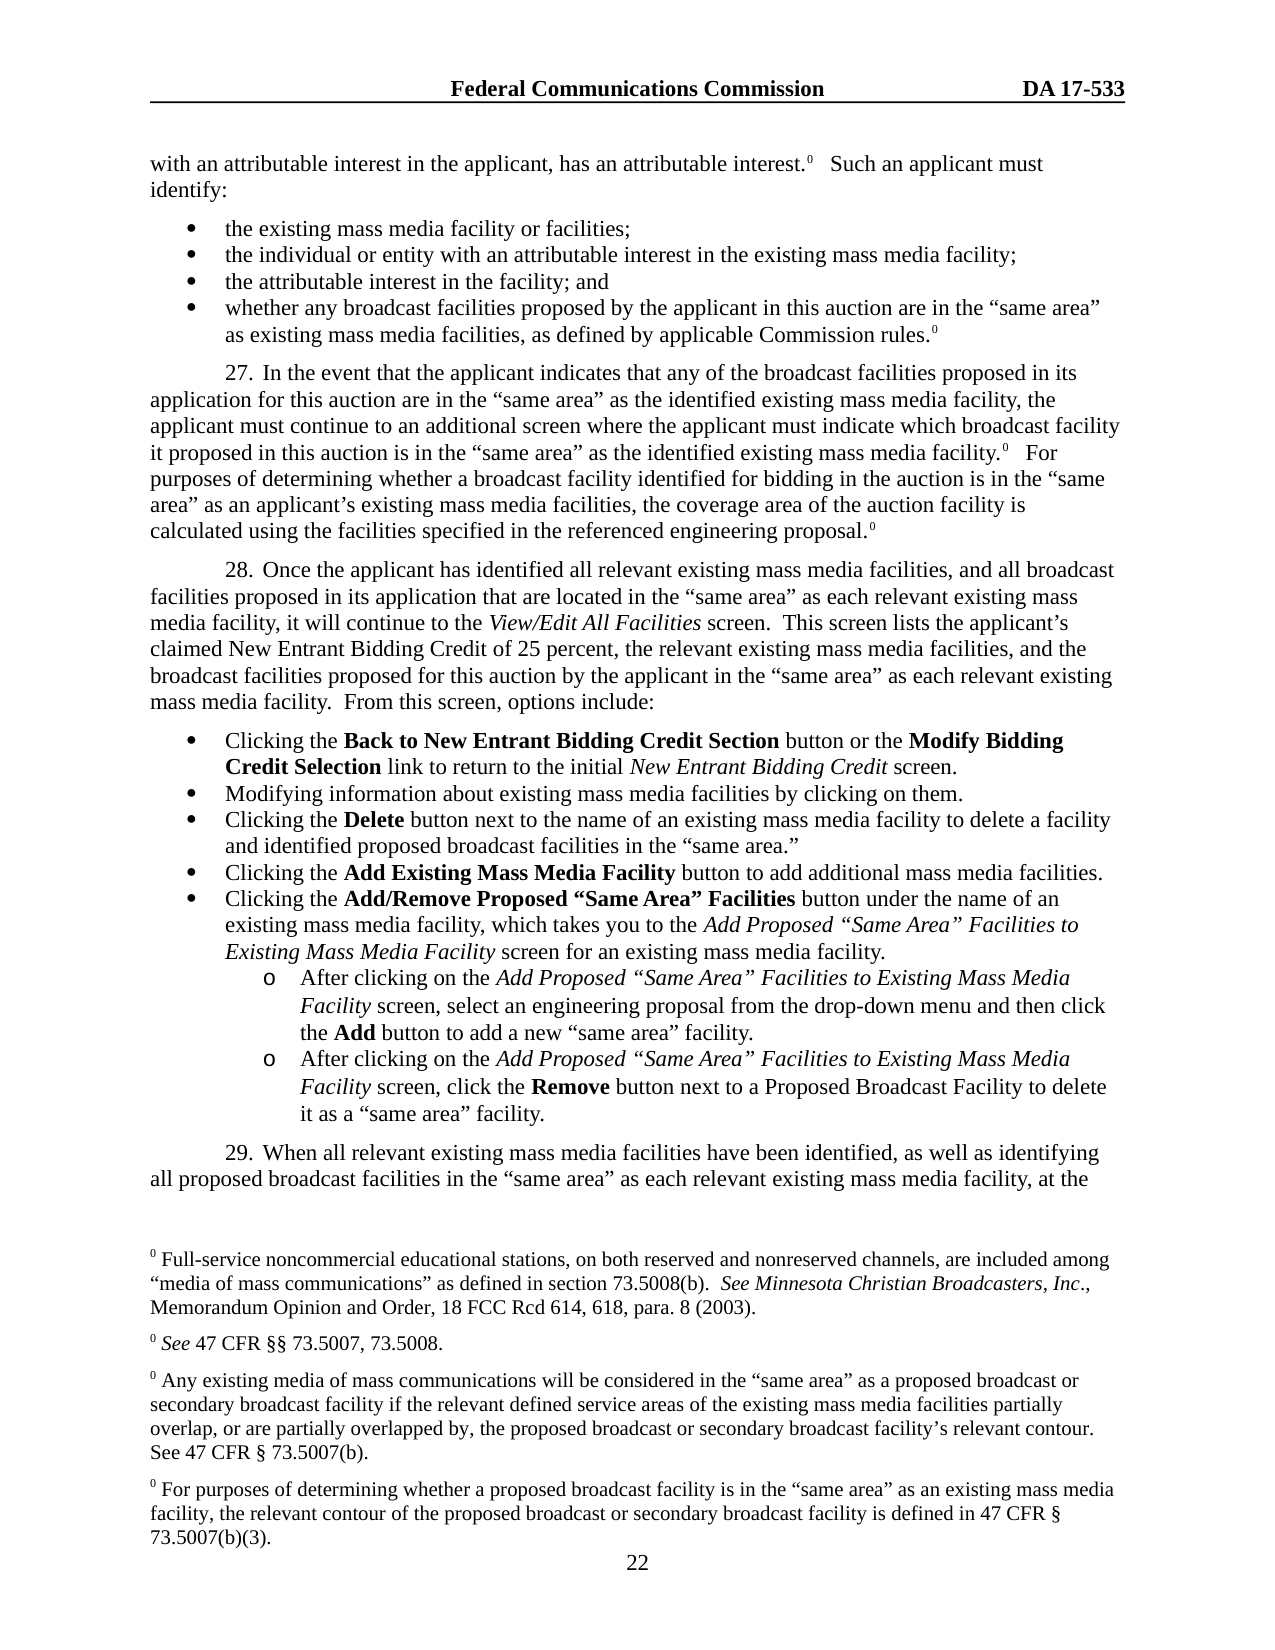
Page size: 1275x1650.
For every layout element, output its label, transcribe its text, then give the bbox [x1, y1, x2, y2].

list whether any broadcast facilities proposed by the applicant in this auction are in the “same area” as existing mass media facilities, as defined by applicable Commission rules. [187, 294, 1125, 347]
list After clicking on the Add Proposed “Same Area” Facilities to Existing Mass Media Facility screen, click the Remove button next to a Proposed Broadcast Facility to delete it as a “same area” facility. [262, 1045, 1125, 1126]
list Modifying information about existing mass media facilities by clicking on them. [187, 780, 1125, 806]
list Clicking the Delete button next to the name of an existing mass media facility to delete a facility and identified proposed broadcast facilities in the “same area.” [187, 806, 1125, 859]
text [150, 150, 1125, 203]
text Once the applicant has identified all relevant existing mass media facilities, and all broadcast facilities proposed in its application that are located in the “same area” as each relevant existing mass media facility, it will continue to the View/Edit All Facilities screen. This screen lists the applicant’s claimed New Entrant Bidding Credit of 25 percent, the relevant existing mass media facilities, and the broadcast facilities proposed for this auction by the applicant in the “same area” as each relevant existing mass media facility. From this screen, options include: [150, 556, 1125, 714]
text In the event that the applicant indicates that any of the broadcast facilities proposed in its application for this auction are in the “same area” as the identified existing mass media facility, the applicant must continue to an additional screen where the applicant must indicate which broadcast facility it proposed in this auction is in the “same area” as the identified existing mass media facility. For purposes of determining whether a broadcast facility identified for bidding in the auction is in the “same area” as an applicant’s existing mass media facilities, the coverage area of the auction facility is calculated using the facilities specified in the referenced engineering proposal. [150, 359, 1125, 544]
list the individual or entity with an attributable interest in the existing mass media facility; [187, 242, 1125, 268]
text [150, 1139, 1125, 1191]
list Clicking the Add/Remove Proposed “Same Area” Facilities button under the name of an existing mass media facility, which takes you to the Add Proposed “Same Area” Facilities to Existing Mass Media Facility screen for an existing mass media facility. [187, 885, 1125, 964]
list the attributable interest in the facility; and [187, 268, 1125, 294]
list After clicking on the Add Proposed “Same Area” Facilities to Existing Mass Media Facility screen, select an engineering proposal from the drop-down menu and then click the Add button to add a new “same area” facility. [262, 964, 1125, 1045]
list the existing mass media facility or facilities; [187, 215, 1125, 242]
list Clicking the Add Existing Mass Media Facility button to add additional mass media facilities. [187, 859, 1125, 885]
list Clicking the Back to New Entrant Bidding Credit Section button or the Modify Bidding Credit Selection link to return to the initial New Entrant Bidding Credit screen. [187, 727, 1125, 780]
